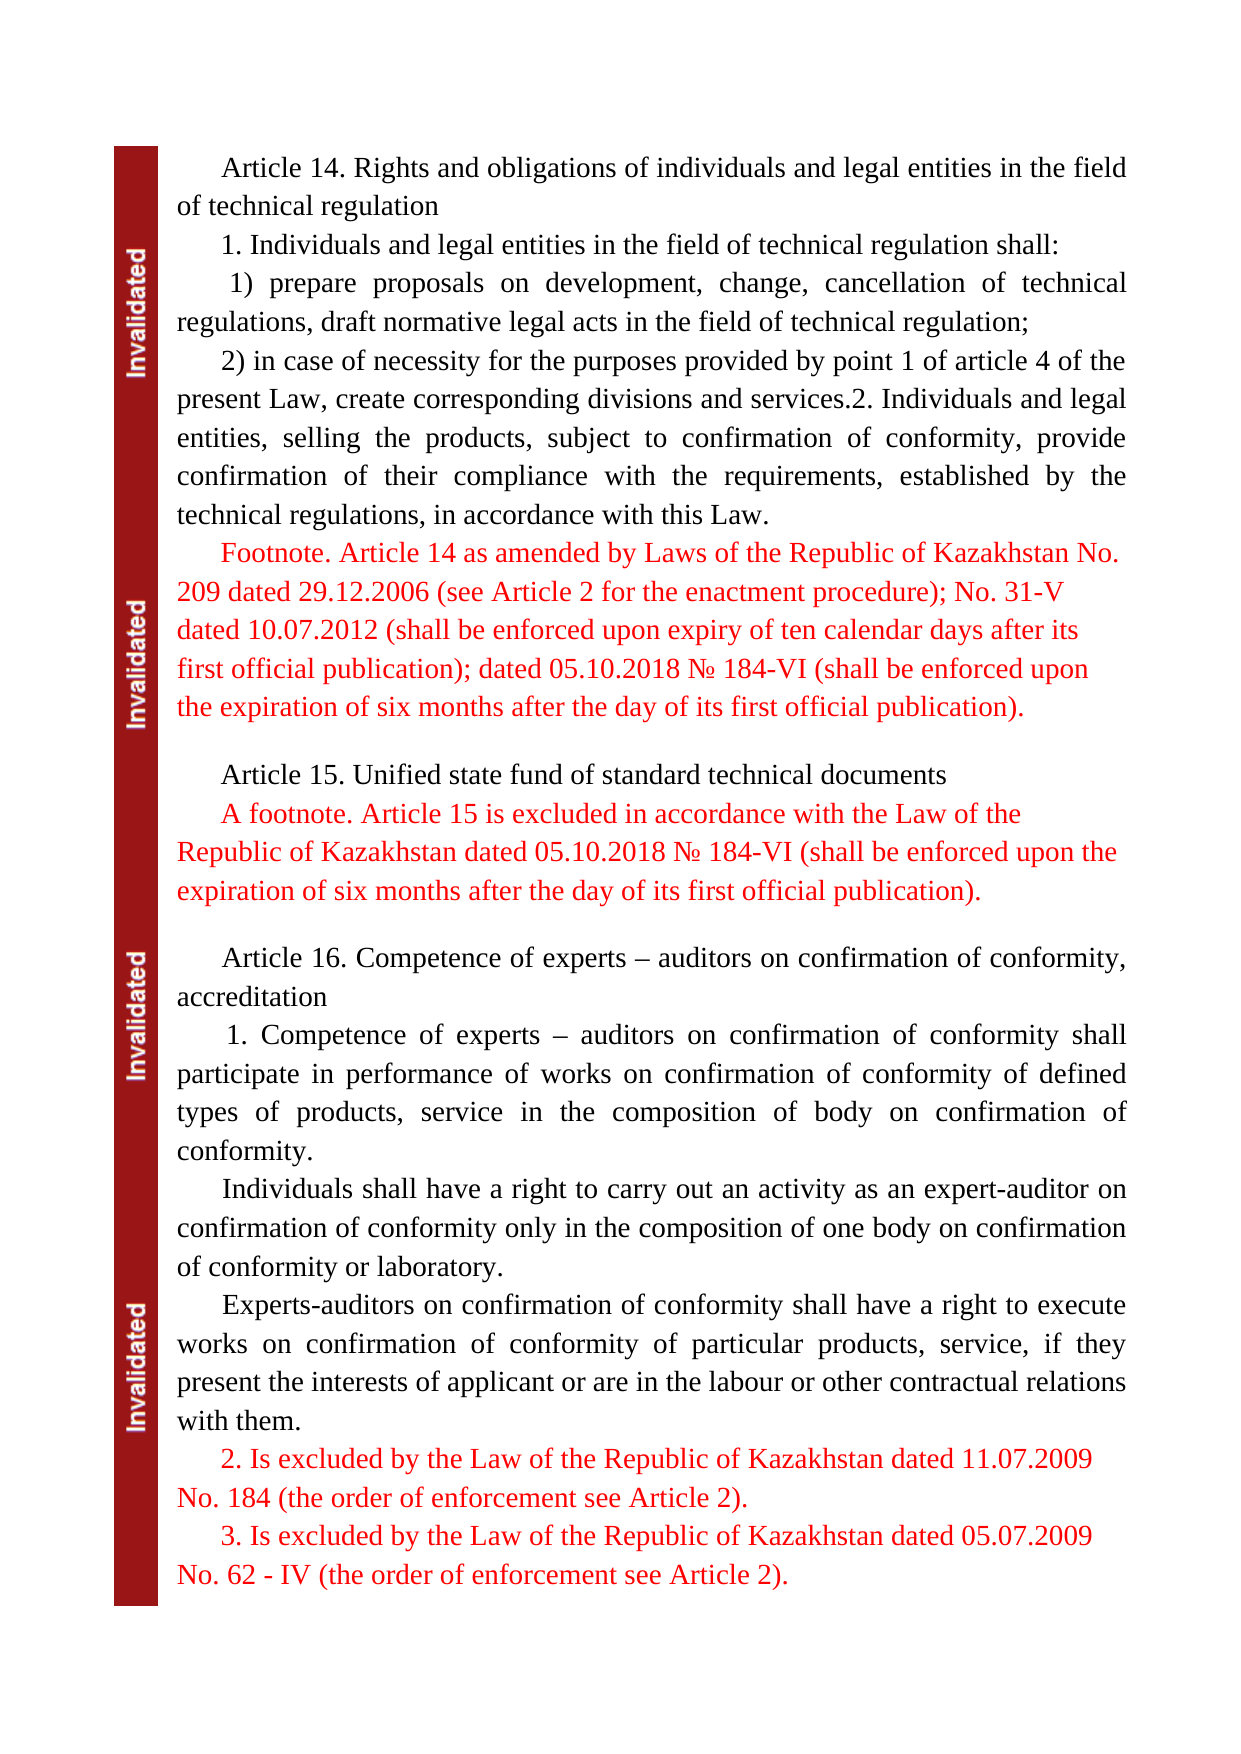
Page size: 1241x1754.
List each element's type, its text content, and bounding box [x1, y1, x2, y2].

text Footnote. Article 14 as amended by Laws of the Republic of Kazakhstan No. 209 dated 29.12.2006 (see Article 2 for the enactment procedure); No. 31-V dated 10.07.2012 (shall be enforced upon expiry of ten calendar days after its first official publication); dated 05.10.2018 № 184-VI (shall be enforced upon the expiration of six months after the day of its first official publication). [112, 535, 1128, 753]
text Individuals shall have a right to carry out an activity as an expert-auditor on confirmation of conformity only in the composition of one body on confirmation of conformity or laboratory. [112, 1172, 1128, 1282]
text A footnote. Article 15 is excluded in accordance with the Law of the Republic of Kazakhstan dated 05.10.2018 № 184-VI (shall be enforced upon the expiration of six months after the day of its first official publication). [112, 796, 1128, 937]
picture [114, 146, 158, 150]
text 2) in case of necessity for the purposes provided by point 1 of article 4 of the present Law, create corresponding divisions and services.2. Individuals and legal entities, selling the products, subject to confirmation of conformity, provide confirmation of their compliance with the requirements, established by the technical regulations, in accordance with this Law. [112, 343, 1128, 530]
text 1. Competence of experts – auditors on confirmation of conformity shall participate in performance of works on confirmation of conformity of defined types of products, service in the composition of body on confirmation of conformity. [112, 1017, 1128, 1167]
text Article 16. Competence of experts – auditors on confirmation of conformity, accreditation [112, 940, 1128, 1012]
picture [114, 1282, 158, 1287]
picture [114, 338, 158, 343]
picture [114, 222, 158, 227]
text 1) prepare proposals on development, change, cancellation of technical regulations, draft normative legal acts in the field of technical regulation; [112, 266, 1128, 338]
picture [114, 1012, 158, 1017]
text Article 15. Unified state fund of standard technical documents [112, 757, 1128, 791]
picture [114, 530, 158, 535]
text Experts-auditors on confirmation of conformity shall have a right to execute works on confirmation of conformity of particular products, service, if they present the interests of applicant or are in the labour or other contractual relations with them. [112, 1287, 1128, 1436]
text 1. Individuals and legal entities in the field of technical regulation shall: [112, 227, 1128, 261]
picture [114, 1436, 158, 1441]
text Article 14. Rights and obligations of individuals and legal entities in the field of technical regulation [112, 150, 1128, 222]
picture [114, 1167, 158, 1172]
picture [114, 753, 158, 757]
picture [114, 791, 158, 796]
picture [114, 1591, 158, 1606]
picture [114, 261, 158, 266]
